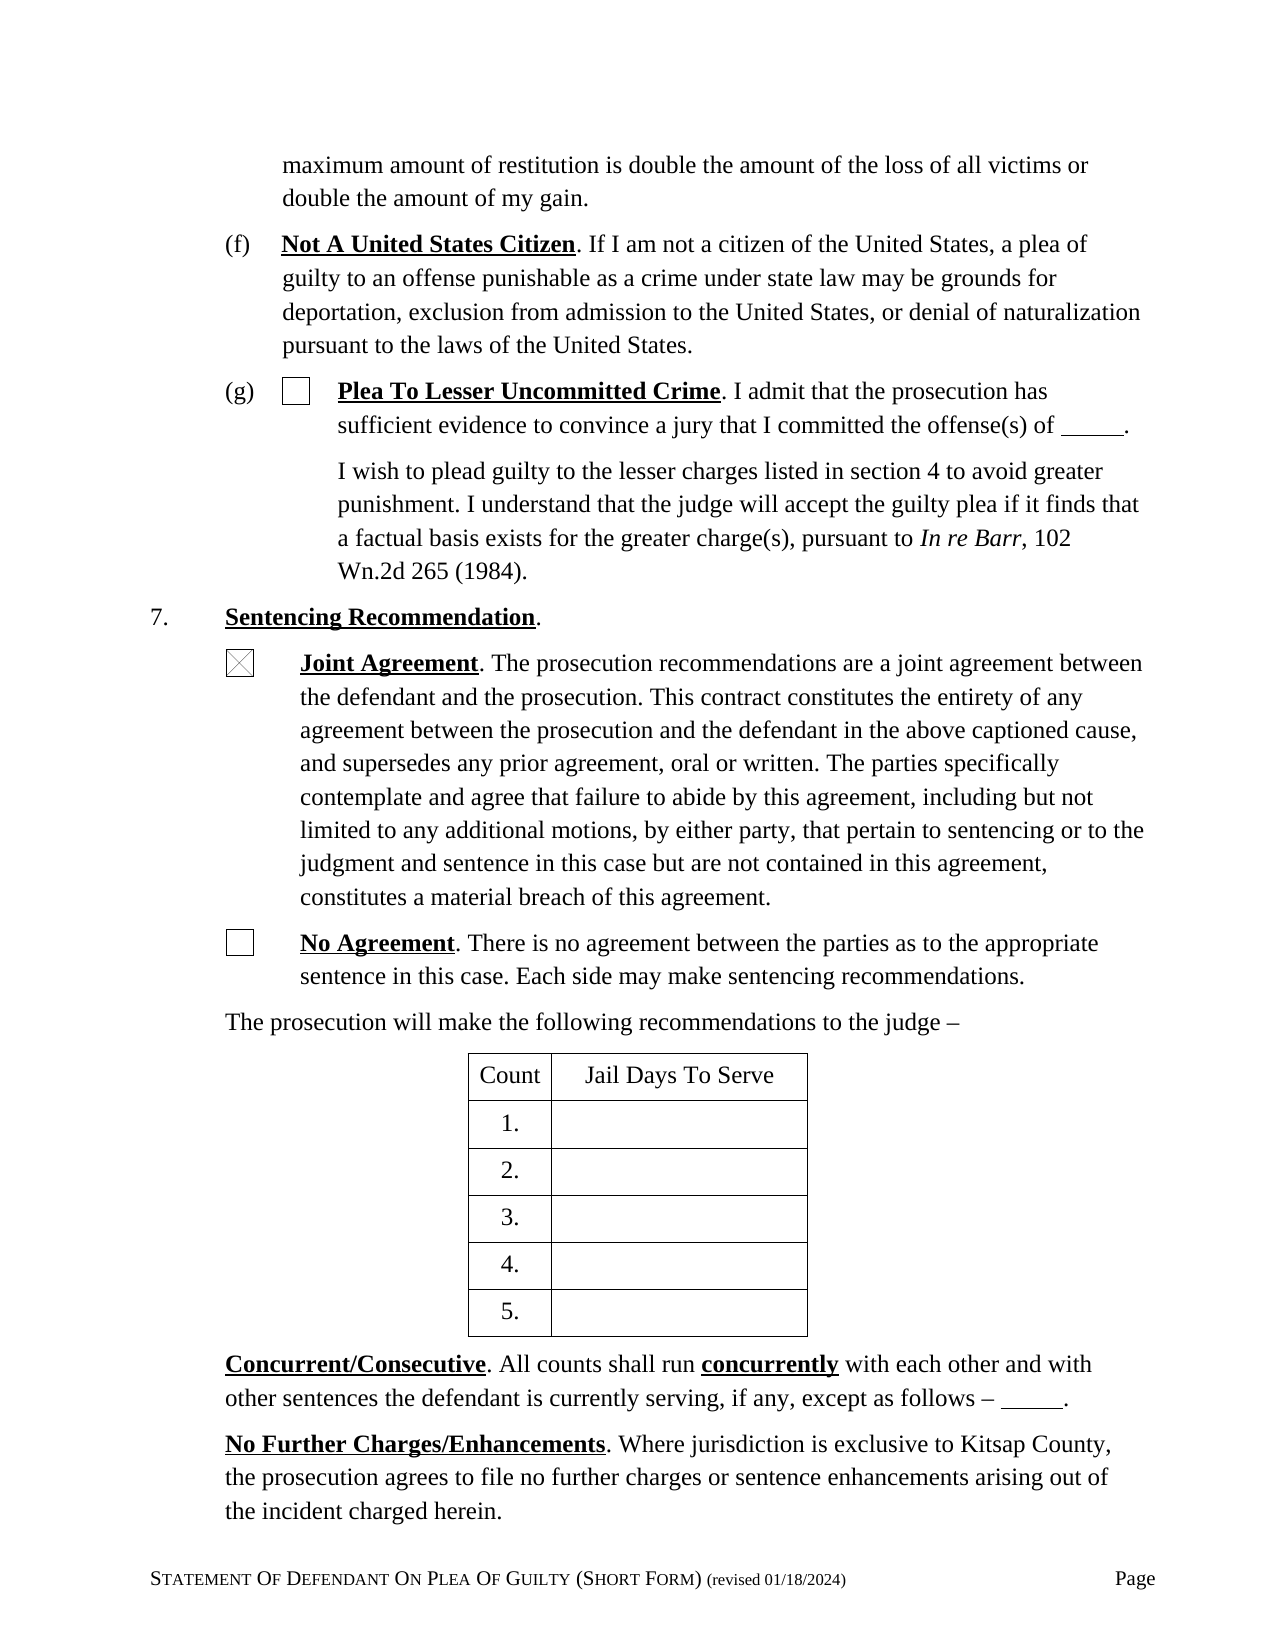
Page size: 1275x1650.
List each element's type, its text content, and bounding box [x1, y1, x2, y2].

table_header Jail Days To Serve [552, 1054, 807, 1100]
table_cell [552, 1196, 807, 1242]
text Joint Agreement. The prosecution recommendations are a joint agreement between the defendant and the prosecution. This contract constitutes the entirety of any agreement between the prosecution and the defendant in the above captioned cause, and supersedes any prior agreement, oral or written. The parties specifically contemplate and agree that failure to abide by this agreement, including but not limited to any additional motions, by either party, that pertain to sentencing or to the judgment and sentence in this case but are not contained in this agreement, constitutes a material breach of this agreement. [225, 648, 1153, 911]
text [225, 150, 1125, 212]
text (g) Plea To Lesser Uncommitted Crime. I admit that the prosecution has sufficient evidence to convince a jury that I committed the offense(s) of . [225, 376, 1144, 438]
table_cell [552, 1149, 807, 1194]
table_cell [552, 1101, 807, 1147]
text I wish to plead guilty to the lesser charges listed in section 4 to avoid greater punishment. I understand that the judge will accept the guilty plea if it finds that a factual basis exists for the greater charge(s), pursuant to In re Barr, 102 Wn.2d 265 (1984). [337, 456, 1144, 585]
text Concurrent/Consecutive. All counts shall run concurrently with each other and with other sentences the defendant is currently serving, if any, except as follows – . [225, 1349, 1125, 1412]
text The prosecution will make the following recommendations to the judge – [225, 1007, 1162, 1036]
table_cell [552, 1243, 807, 1289]
table_cell 4. [469, 1243, 551, 1289]
table_cell [552, 1290, 807, 1336]
table_cell 1. [469, 1101, 551, 1147]
table_cell 5. [469, 1290, 551, 1336]
table_header Count [469, 1054, 551, 1100]
text No Agreement. There is no agreement between the parties as to the appropriate sentence in this case. Each side may make sentencing recommendations. [225, 928, 1153, 990]
text 7. Sentencing Recommendation. [150, 602, 1162, 631]
table_cell 3. [469, 1196, 551, 1242]
text No Further Charges/Enhancements. Where jurisdiction is exclusive to Kitsap County, the prosecution agrees to file no further charges or sentence enhancements arising out of the incident charged herein. [225, 1429, 1125, 1525]
text (f) Not A United States Citizen. If I am not a citizen of the United States, a plea of guilty to an offense punishable as a crime under state law may be grounds for deportation, exclusion from admission to the United States, or denial of naturalization pursuant to the laws of the United States. [225, 229, 1144, 359]
table_cell 2. [469, 1149, 551, 1194]
